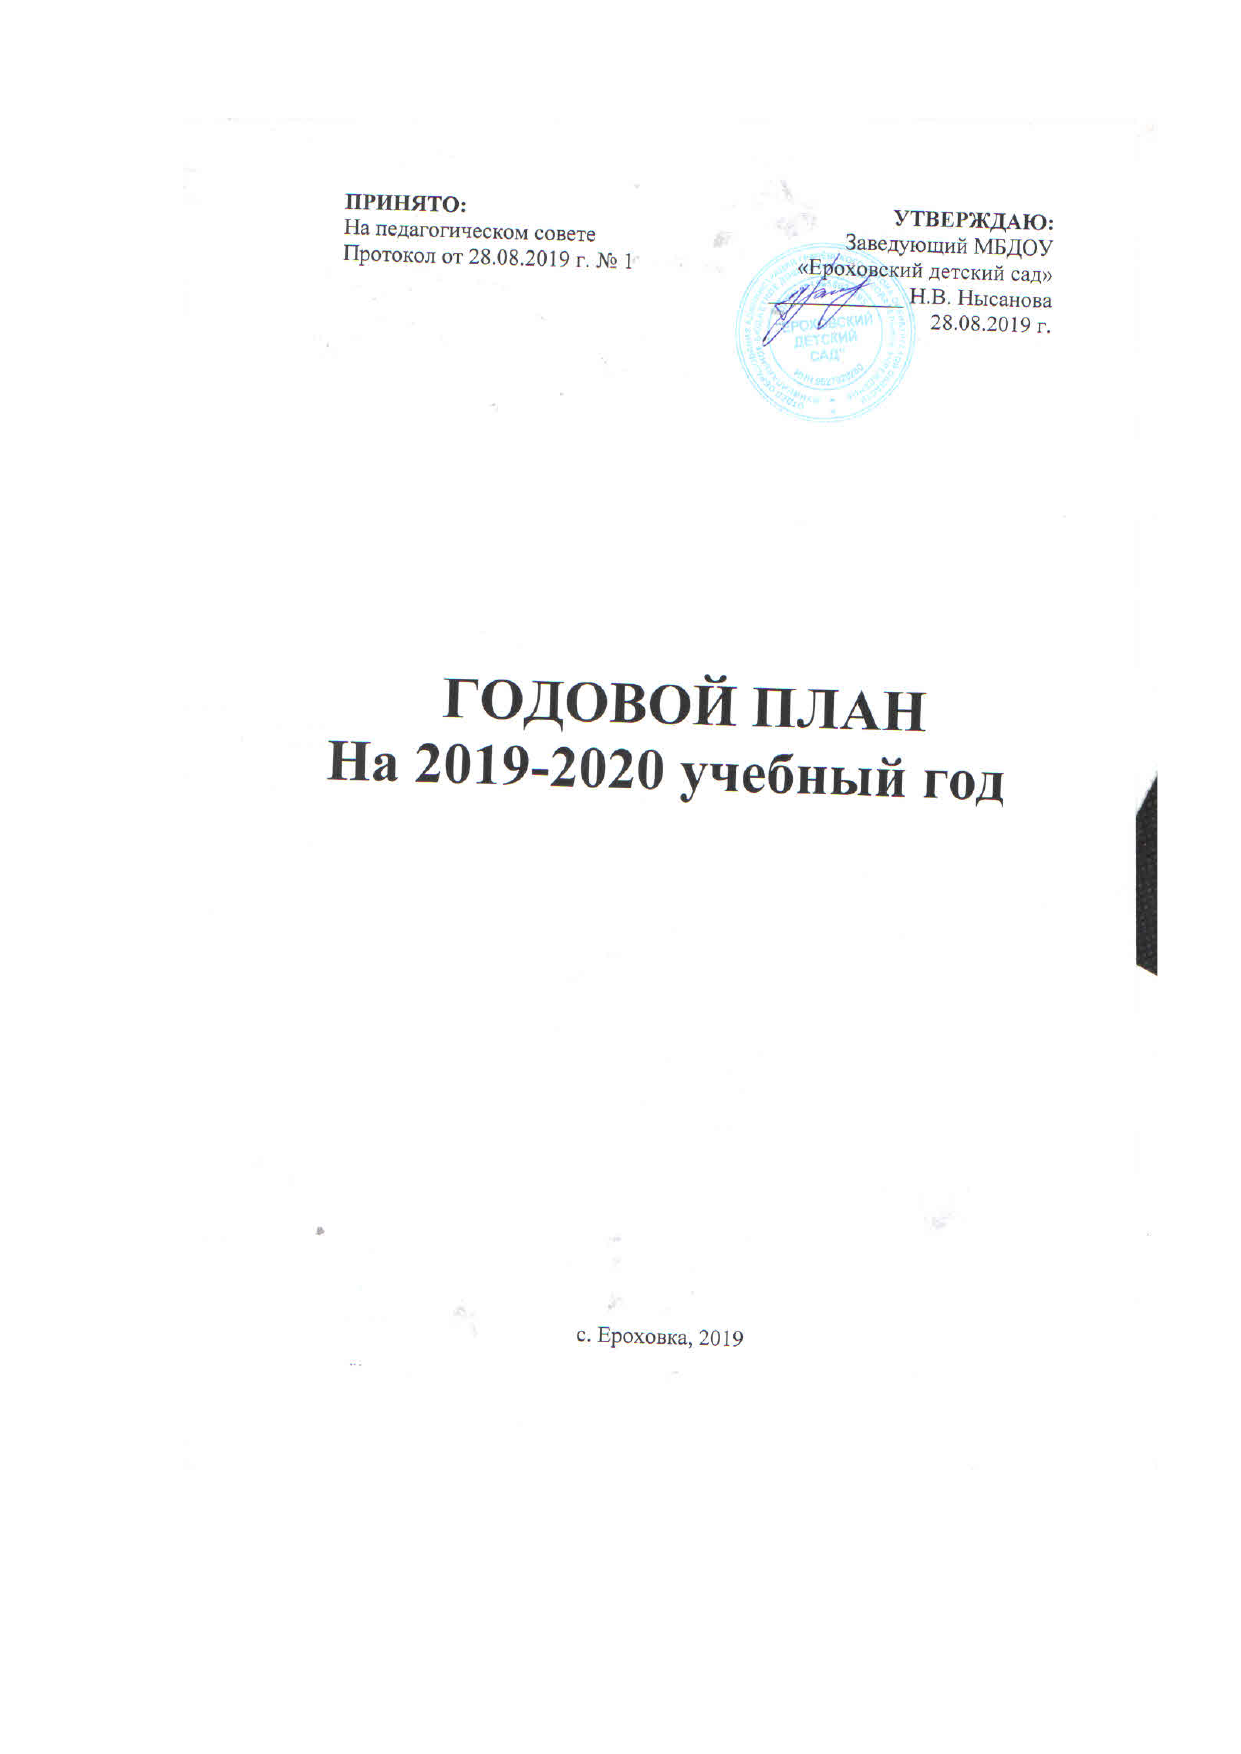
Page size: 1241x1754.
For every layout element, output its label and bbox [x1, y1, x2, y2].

picture [183, 118, 1158, 1470]
